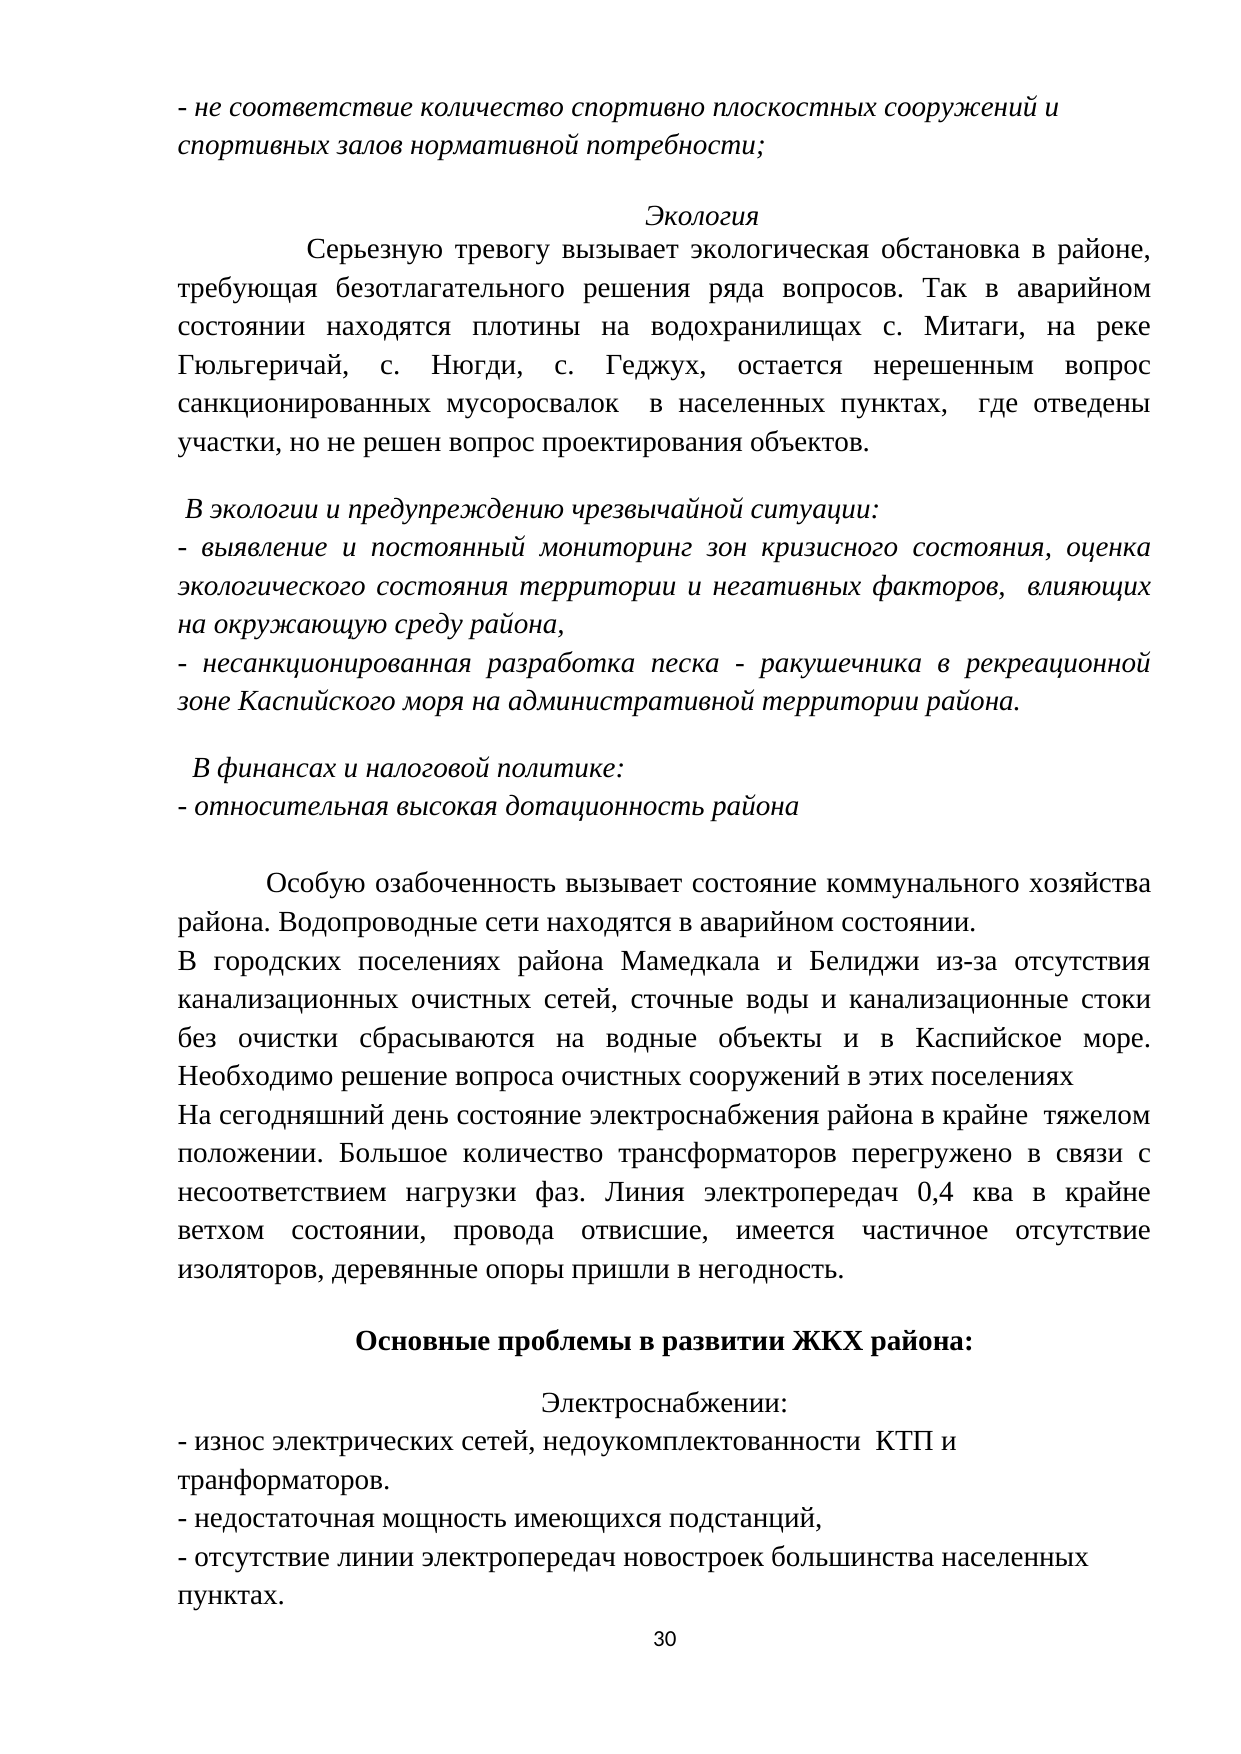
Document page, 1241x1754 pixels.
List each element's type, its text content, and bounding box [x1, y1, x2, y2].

text В финансах и налоговой политике: [177, 750, 1152, 783]
text Особую озабоченность вызывает состояние коммунального хозяйства района. Водопроводные сети находятся в аварийном состоянии. [177, 866, 1152, 938]
text - выявление и постоянный мониторинг зон кризисного состояния, оценка экологического состояния территории и негативных факторов, влияющих на окружающую среду района, [177, 529, 1152, 640]
text Электроснабжении: [177, 1385, 1152, 1418]
text - отсутствие линии электропередач новостроек большинства населенных пунктах. [177, 1539, 1152, 1611]
text - относительная высокая дотационность района [177, 788, 1152, 822]
text Экология [252, 198, 1152, 231]
text В экологии и предупреждению чрезвычайной ситуации: [177, 491, 1152, 524]
text - недостаточная мощность имеющихся подстанций, [177, 1500, 1152, 1534]
text В городских поселениях района Мамедкала и Белиджи из-за отсутствия канализационных очистных сетей, сточные воды и канализационные стоки без очистки сбрасываются на водные объекты и в Каспийское море. Необходимо решение вопроса очистных сооружений в этих поселениях [177, 943, 1152, 1092]
text - несанкционированная разработка песка - ракушечника в рекреационной зоне Каспийского моря на административной территории района. [177, 645, 1152, 717]
text Серьезную тревогу вызывает экологическая обстановка в районе, требующая безотлагательного решения ряда вопросов. Так в аварийном состоянии находятся плотины на водохранилищах с. Митаги, на реке Гюльгеричай, с. Нюгди, с. Геджух, остается нерешенным вопрос санкционированных мусоросвалок в населенных пунктах, где отведены участки, но не решен вопрос проектирования объектов. [177, 231, 1152, 458]
text - износ электрических сетей, недоукомплектованности КТП и транформаторов. [177, 1423, 1152, 1495]
text На сегодняшний день состояние электроснабжения района в крайне тяжелом положении. Большое количество трансформаторов перегружено в связи с несоответствием нагрузки фаз. Линия электропередач 0,4 ква в крайне ветхом состоянии, провода отвисшие, имеется частичное отсутствие изоляторов, деревянные опоры пришли в негодность. [177, 1097, 1152, 1284]
text - не соответствие количество спортивно плоскостных сооружений и спортивных залов нормативной потребности; [177, 89, 1152, 161]
text Основные проблемы в развитии ЖКХ района: [177, 1323, 1152, 1357]
